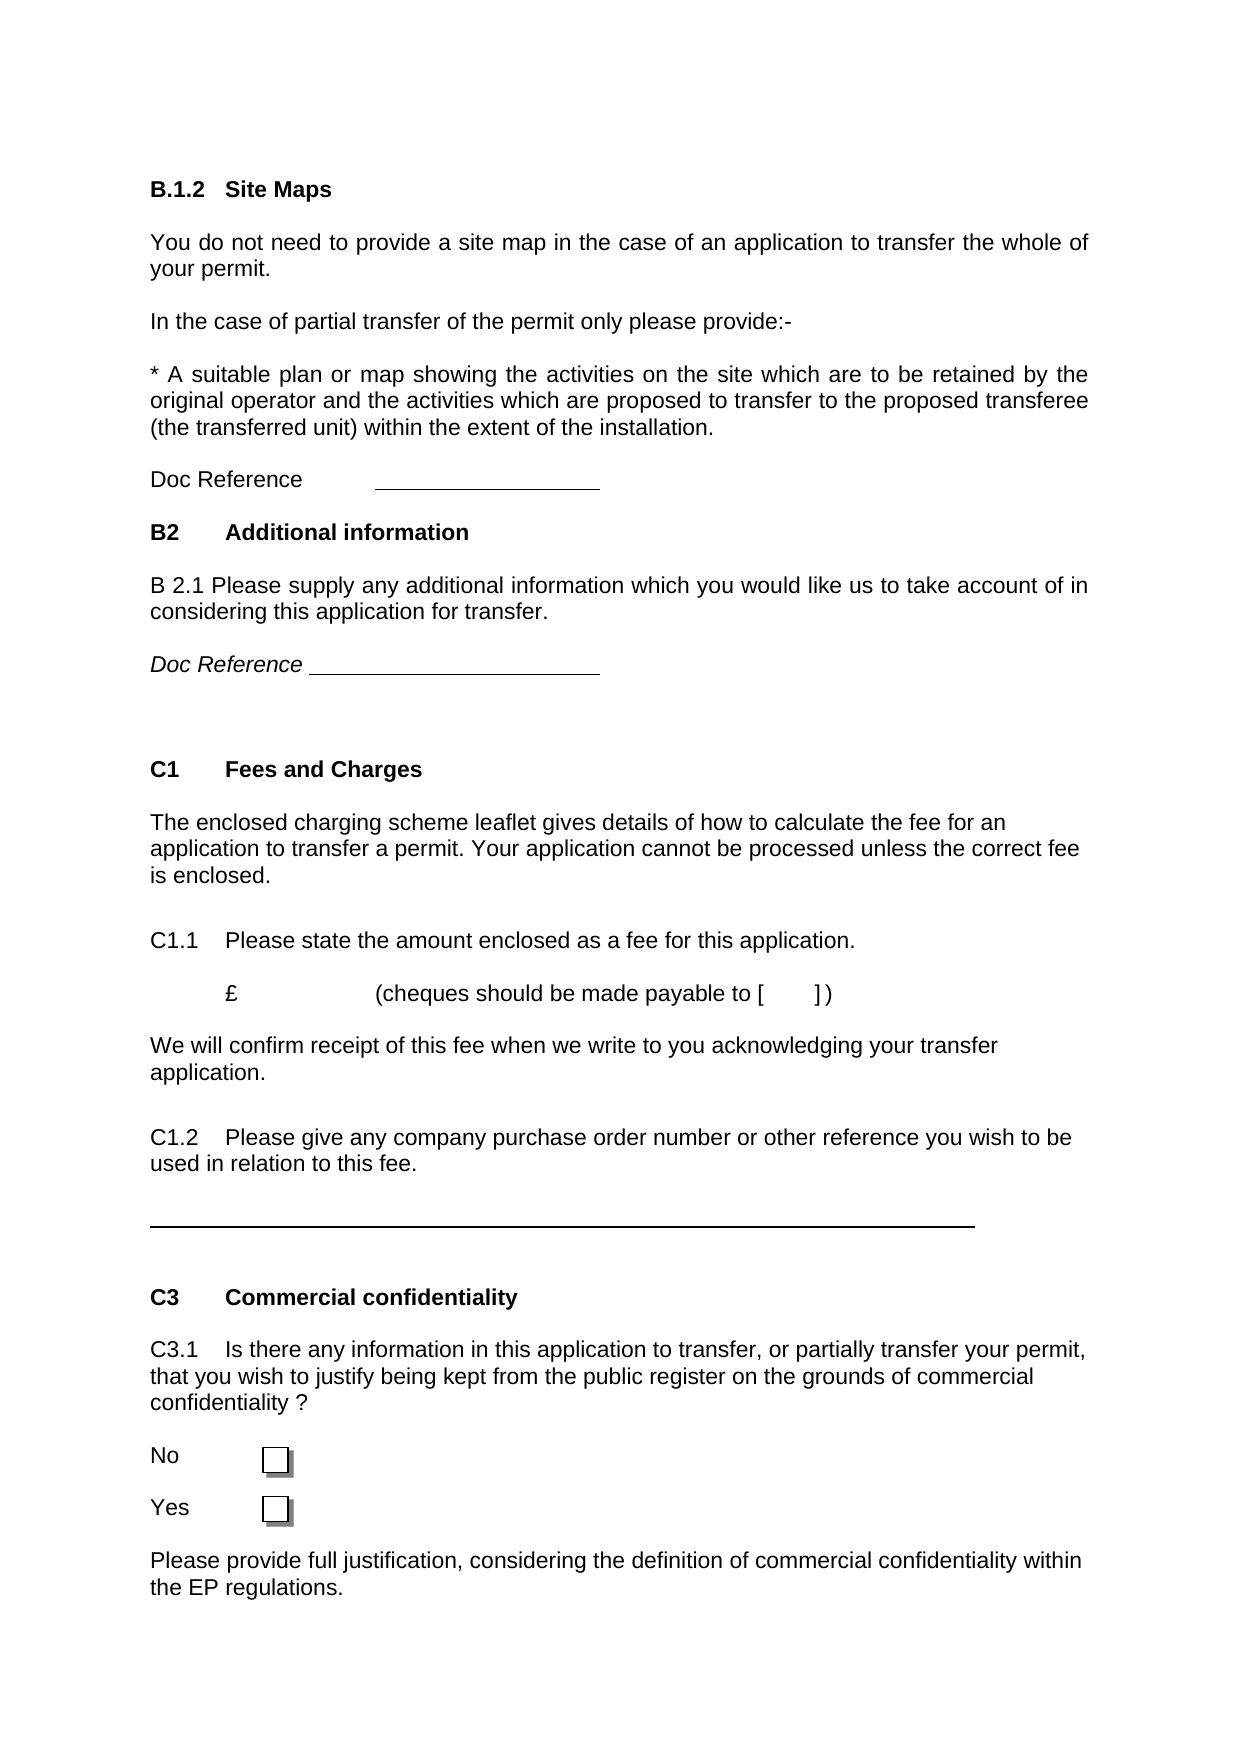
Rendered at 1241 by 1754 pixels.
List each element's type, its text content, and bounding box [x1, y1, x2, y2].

text £ (cheques should be made payable to [ ] ) [150, 979, 1090, 1006]
text The enclosed charging scheme leaflet gives details of how to calculate the fee for an application to transfer a permit. Your application cannot be processed unless the correct fee is enclosed. [150, 809, 1090, 888]
text * A suitable plan or map showing the activities on the site which are to be retained by the original operator and the activities which are proposed to transfer to the proposed transferee (the transferred unit) within the extent of the installation. [150, 361, 1090, 440]
text In the case of partial transfer of the permit only please provide:- [150, 308, 1090, 334]
text Doc Reference [150, 651, 1090, 677]
text You do not need to provide a site map in the case of an application to transfer the whole of your permit. [150, 229, 1090, 282]
text We will confirm receipt of this fee when we write to you acknowledging your transfer application. [150, 1032, 1090, 1085]
text C3.1 Is there any information in this application to transfer, or partially transfer your permit, that you wish to justify being kept from the public register on the grounds of commercial confidentiality ? [150, 1336, 1090, 1415]
text B 2.1 Please supply any additional information which you would like us to take account of in considering this application for transfer. [150, 572, 1090, 624]
text C1.2 Please give any company purchase order number or other reference you wish to be used in relation to this fee. [150, 1124, 1090, 1176]
text Doc Reference [150, 466, 1090, 493]
text C1 Fees and Charges [150, 756, 1090, 782]
text B2 Additional information [150, 519, 1090, 545]
text No [150, 1442, 1090, 1468]
text Please provide full justification, considering the definition of commercial confidentiality within the EP regulations. [150, 1547, 1090, 1600]
text C3 Commercial confidentiality [150, 1283, 1090, 1310]
text Yes [150, 1494, 1090, 1521]
text B.1.2 Site Maps [150, 176, 1090, 203]
text C1.1 Please state the amount enclosed as a fee for this application. [150, 927, 1090, 953]
